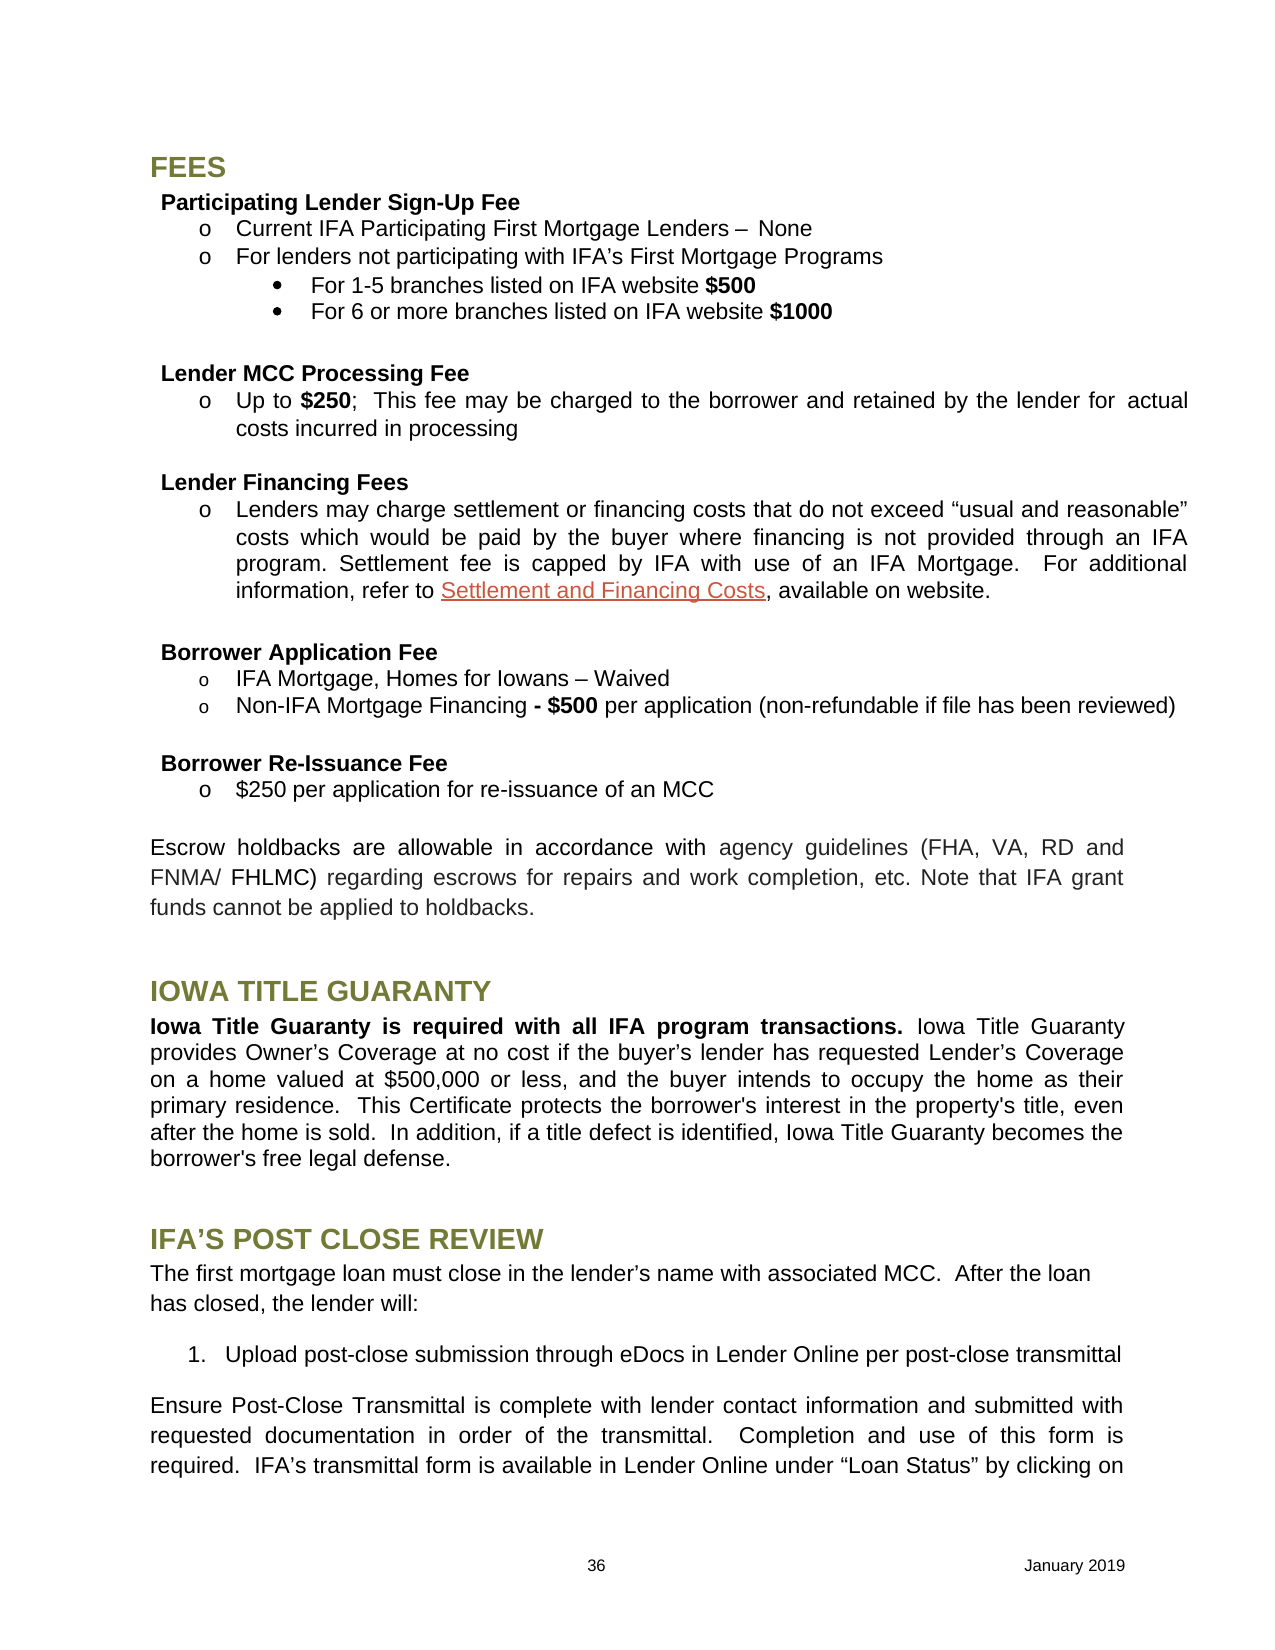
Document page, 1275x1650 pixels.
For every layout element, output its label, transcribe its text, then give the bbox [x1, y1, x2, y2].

text IFA’s Post Close Review The first mortgage loan must close in the lender’s name with associated MCC. After the loan has closed, the lender will: [150, 1222, 1125, 1316]
subtitle Iowa Title Guaranty [150, 974, 1125, 1008]
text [150, 1392, 1125, 1479]
table_cell Lender MCC Processing Fee Up to $250; This fee may be charged to the borrower and retained by the lender for actual costs incurred in processing [161, 360, 1188, 469]
table_cell Borrower Re-Issuance Fee $250 per application for re-issuance of an MCC [161, 750, 1188, 834]
list Upload post-close submission through eDocs in Lender Online per post-close transmittal [187, 1341, 1125, 1367]
subtitle Fees [150, 150, 1125, 183]
text Escrow holdbacks are allowable in accordance with agency guidelines (FHA, VA, RD and FNMA/ FHLMC) regarding escrows for repairs and work completion, etc. Note that IFA grant funds cannot be applied to holdbacks. [150, 834, 1125, 921]
table_cell Borrower Application Fee IFA Mortgage, Homes for Iowans – Waived Non-IFA Mortgage Financing - $500 per application (non-refundable if file has been reviewed) [161, 639, 1188, 749]
table_cell Lender Financing Fees Lenders may charge settlement or financing costs that do not exceed “usual and reasonable” costs which would be paid by the buyer where financing is not provided through an IFA program. Settlement fee is capped by IFA with use of an IFA Mortgage. For additional information, refer to Settlement and Financing Costs, available on website. [161, 469, 1188, 639]
text Iowa Title Guaranty is required with all IFA program transactions. Iowa Title Guaranty provides Owner’s Coverage at no cost if the buyer’s lender has requested Lender’s Coverage on a home valued at $500,000 or less, and the buyer intends to occupy the home as their primary residence. This Certificate protects the borrower's interest in the property's title, even after the home is sold. In addition, if a title defect is identified, Iowa Title Guaranty becomes the borrower's free legal defense. [150, 1013, 1125, 1171]
table_header Participating Lender Sign-Up Fee Current IFA Participating First Mortgage Lenders – None For lenders not participating with IFA’s First Mortgage Programs For 1-5 branches listed on IFA website $500 For 6 or more branches listed on IFA website $1000 [161, 189, 1188, 360]
